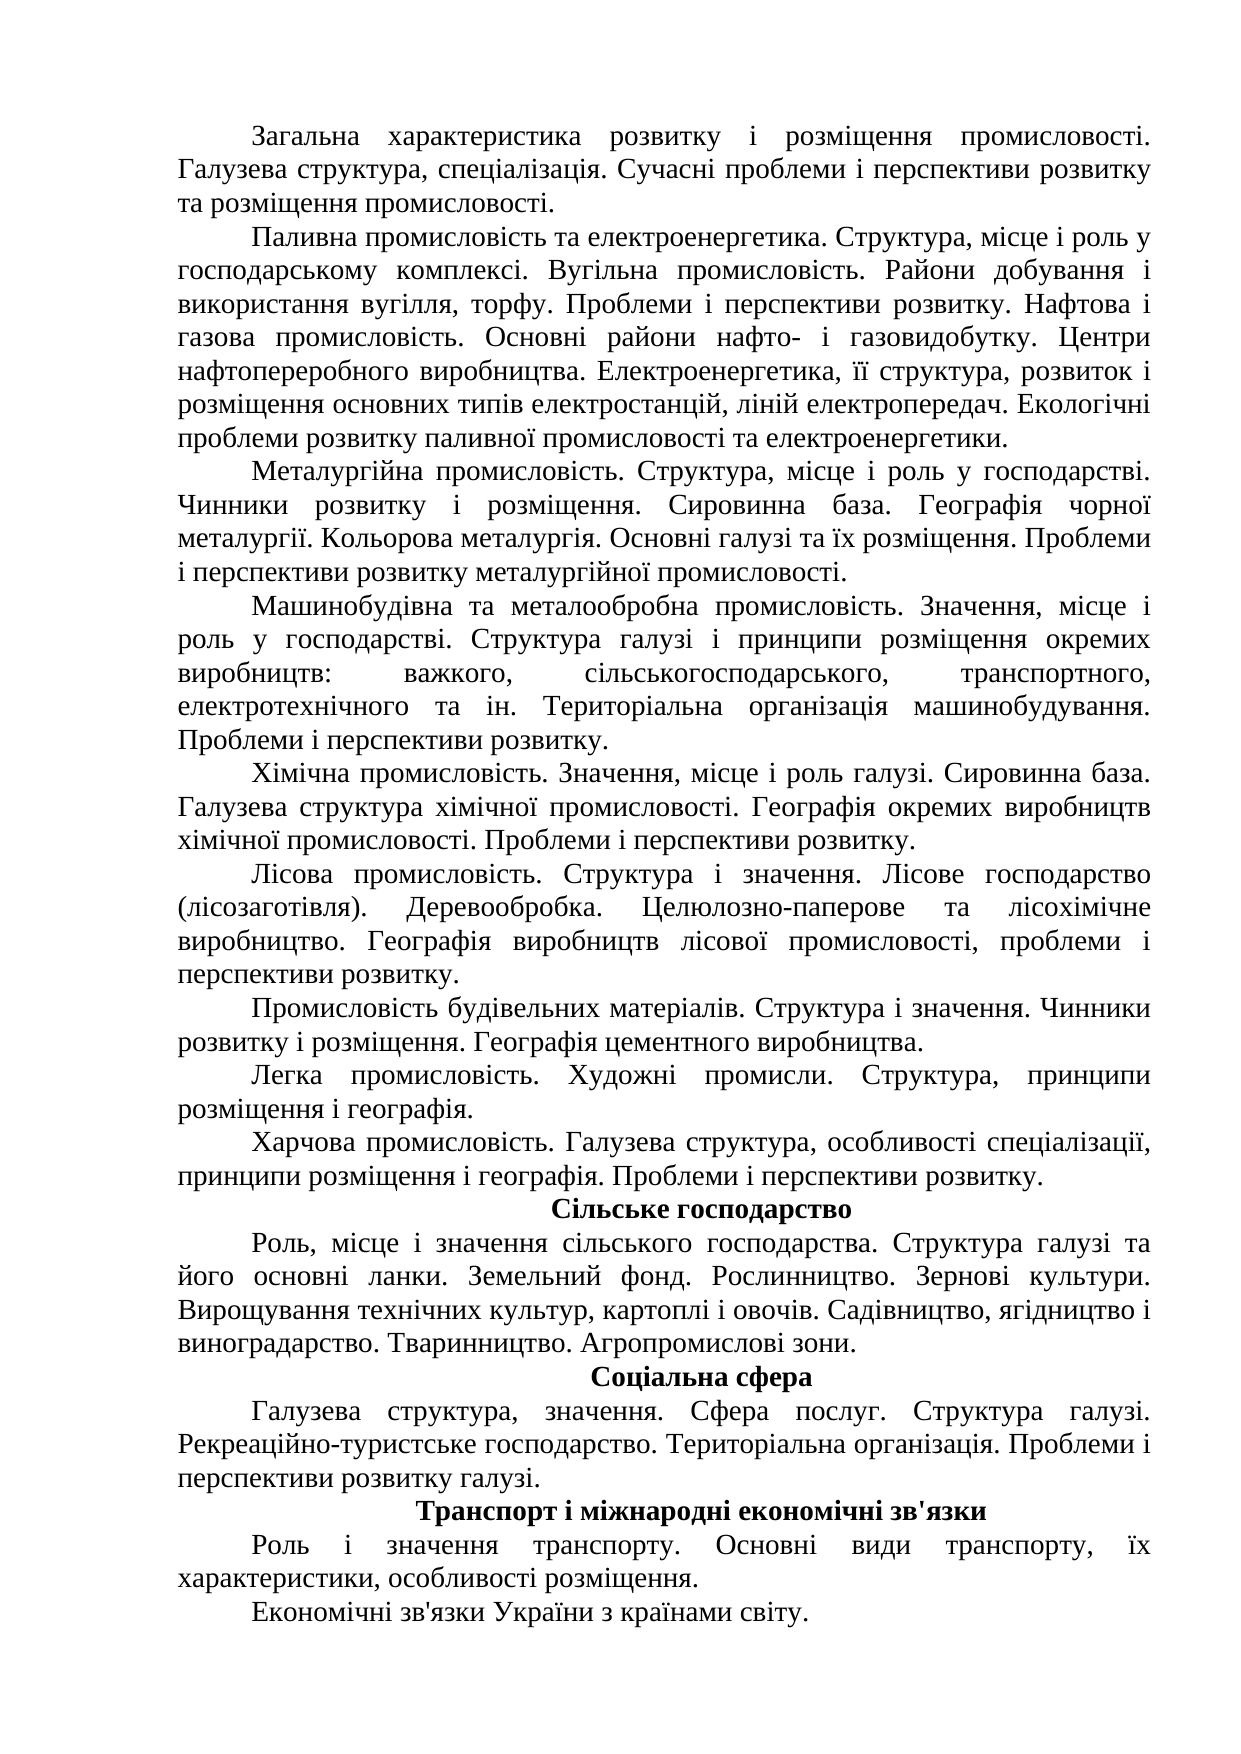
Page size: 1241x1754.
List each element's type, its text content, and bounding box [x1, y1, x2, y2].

text Соціальна сфера [177, 1359, 1152, 1393]
text Галузева структура, значення. Сфера послуг. Структура галузі. Рекреаційно-туристське господарство. Територіальна організація. Проблеми і перспективи розвитку галузі. [177, 1393, 1152, 1493]
text Металургійна промисловість. Структура, місце і роль у господарстві. Чинники розвитку і розміщення. Сировинна база. Географія чорної металургії. Кольорова металургія. Основні галузі та їх розміщення. Проблеми і перспективи розвитку металургійної промисловості. [177, 453, 1152, 588]
text Хімічна промисловість. Значення, місце і роль галузі. Сировинна база. Галузева структура хімічної промисловості. Географія окремих виробництв хімічної промисловості. Проблеми і перспективи розвитку. [177, 755, 1152, 856]
text Загальна характеристика розвитку і розміщення промисловості. Галузева структура, спеціалізація. Сучасні проблеми і перспективи розвитку та розміщення промисловості. [177, 118, 1152, 219]
text Роль, місце і значення сільського господарства. Структура галузі та його основні ланки. Земельний фонд. Рослинництво. Зернові культури. Вирощування технічних культур, картоплі і овочів. Садівництво, ягідництво і виноградарство. Тваринництво. Агропромислові зони. [177, 1225, 1152, 1359]
text Машинобудівна та металообробна промисловість. Значення, місце і роль у господарстві. Структура галузі і принципи розміщення окремих виробництв: важкого, сільськогосподарського, транспортного, електротехнічного та ін. Територіальна організація машинобудування. Проблеми і перспективи розвитку. [177, 588, 1152, 755]
text Харчова промисловість. Галузева структура, особливості спеціалізації, принципи розміщення і географія. Проблеми і перспективи розвитку. [177, 1124, 1152, 1191]
text Паливна промисловість та електроенергетика. Структура, місце і роль у господарському комплексі. Вугільна промисловість. Райони добування і використання вугілля, торфу. Проблеми і перспективи розвитку. Нафтова і газова промисловість. Основні райони нафто- і газовидобутку. Центри нафтопереробного виробництва. Електроенергетика, її структура, розвиток і розміщення основних типів електростанцій, ліній електропередач. Екологічні проблеми розвитку паливної промисловості та електроенергетики. [177, 219, 1152, 453]
text Промисловість будівельних матеріалів. Структура і значення. Чинники розвитку і розміщення. Географія цементного виробництва. [177, 990, 1152, 1057]
text Сільське господарство [177, 1191, 1152, 1225]
text Роль і значення транспорту. Основні види транспорту, їх характеристики, особливості розміщення. [177, 1527, 1152, 1594]
text Економічні зв'язки України з країнами світу. [177, 1594, 1152, 1627]
text Лісова промисловість. Структура і значення. Лісове господарство (лісозаготівля). Деревообробка. Целюлозно-паперове та лісохімічне виробництво. Географія виробництв лісової промисловості, проблеми і перспективи розвитку. [177, 856, 1152, 990]
text Легка промисловість. Художні промисли. Структура, принципи розміщення і географія. [177, 1057, 1152, 1124]
text Транспорт і міжнародні економічні зв'язки [177, 1493, 1152, 1527]
